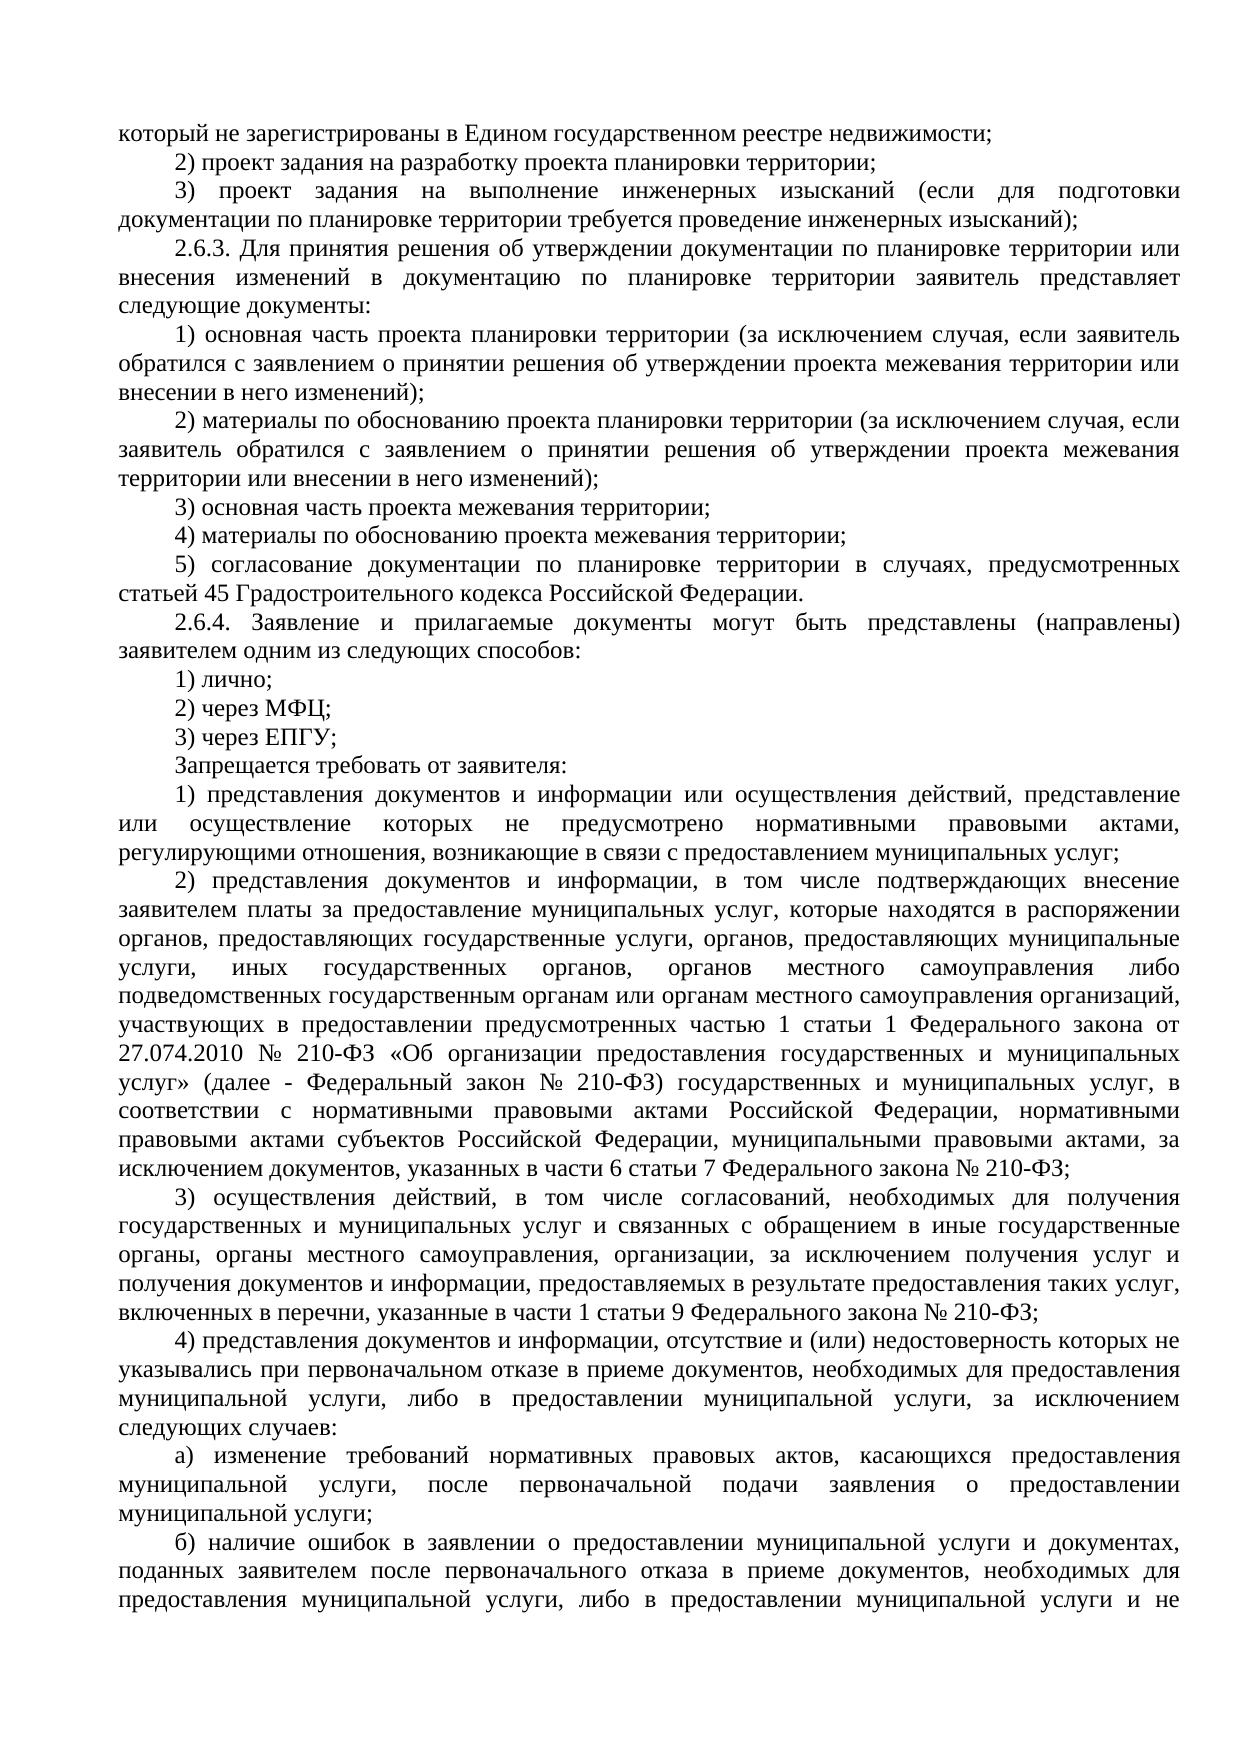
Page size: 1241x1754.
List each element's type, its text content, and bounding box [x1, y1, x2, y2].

text 1) представления документов и информации или осуществления действий, представление или осуществление которых не предусмотрено нормативными правовыми актами, регулирующими отношения, возникающие в связи с предоставлением муниципальных услуг; [118, 779, 1181, 866]
text 5) согласование документации по планировке территории в случаях, предусмотренных статьей 45 Градостроительного кодекса Российской Федерации. [118, 549, 1181, 607]
text а) изменение требований нормативных правовых актов, касающихся предоставления муниципальной услуги, после первоначальной подачи заявления о предоставлении муниципальной услуги; [118, 1441, 1181, 1527]
text 3) осуществления действий, в том числе согласований, необходимых для получения государственных и муниципальных услуг и связанных с обращением в иные государственные органы, органы местного самоуправления, организации, за исключением получения услуг и получения документов и информации, предоставляемых в результате предоставления таких услуг, включенных в перечни, указанные в части 1 статьи 9 Федерального закона № 210-ФЗ; [118, 1182, 1181, 1326]
text 3) основная часть проекта межевания территории; [118, 492, 1181, 521]
text 4) представления документов и информации, отсутствие и (или) недостоверность которых не указывались при первоначальном отказе в приеме документов, необходимых для предоставления муниципальной услуги, либо в предоставлении муниципальной услуги, за исключением следующих случаев: [118, 1326, 1181, 1441]
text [118, 1527, 1181, 1613]
text Запрещается требовать от заявителя: [118, 751, 1181, 779]
text 2) материалы по обоснованию проекта планировки территории (за исключением случая, если заявитель обратился с заявлением о принятии решения об утверждении проекта межевания территории или внесении в него изменений); [118, 406, 1181, 492]
text 3) через ЕПГУ; [118, 722, 1181, 751]
text 2) представления документов и информации, в том числе подтверждающих внесение заявителем платы за предоставление муниципальных услуг, которые находятся в распоряжении органов, предоставляющих государственные услуги, органов, предоставляющих муниципальные услуги, иных государственных органов, органов местного самоуправления либо подведомственных государственным органам или органам местного самоуправления организаций, участвующих в предоставлении предусмотренных частью 1 статьи 1 Федерального закона от 27.074.2010 № 210-ФЗ «Об организации предоставления государственных и муниципальных услуг» (далее - Федеральный закон № 210-ФЗ) государственных и муниципальных услуг, в соответствии с нормативными правовыми актами Российской Федерации, нормативными правовыми актами субъектов Российской Федерации, муниципальными правовыми актами, за исключением документов, указанных в части 6 статьи 7 Федерального закона № 210-ФЗ; [118, 866, 1181, 1182]
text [118, 118, 1181, 147]
text 2) проект задания на разработку проекта планировки территории; [118, 147, 1181, 176]
text 3) проект задания на выполнение инженерных изысканий (если для подготовки документации по планировке территории требуется проведение инженерных изысканий); [118, 176, 1181, 233]
text 1) основная часть проекта планировки территории (за исключением случая, если заявитель обратился с заявлением о принятии решения об утверждении проекта межевания территории или внесении в него изменений); [118, 319, 1181, 406]
text 2.6.3. Для принятия решения об утверждении документации по планировке территории или внесения изменений в документацию по планировке территории заявитель представляет следующие документы: [118, 233, 1181, 319]
text 1) лично; [118, 664, 1181, 693]
text 4) материалы по обоснованию проекта межевания территории; [118, 521, 1181, 549]
text 2.6.4. Заявление и прилагаемые документы могут быть представлены (направлены) заявителем одним из следующих способов: [118, 607, 1181, 664]
text 2) через МФЦ; [118, 693, 1181, 722]
